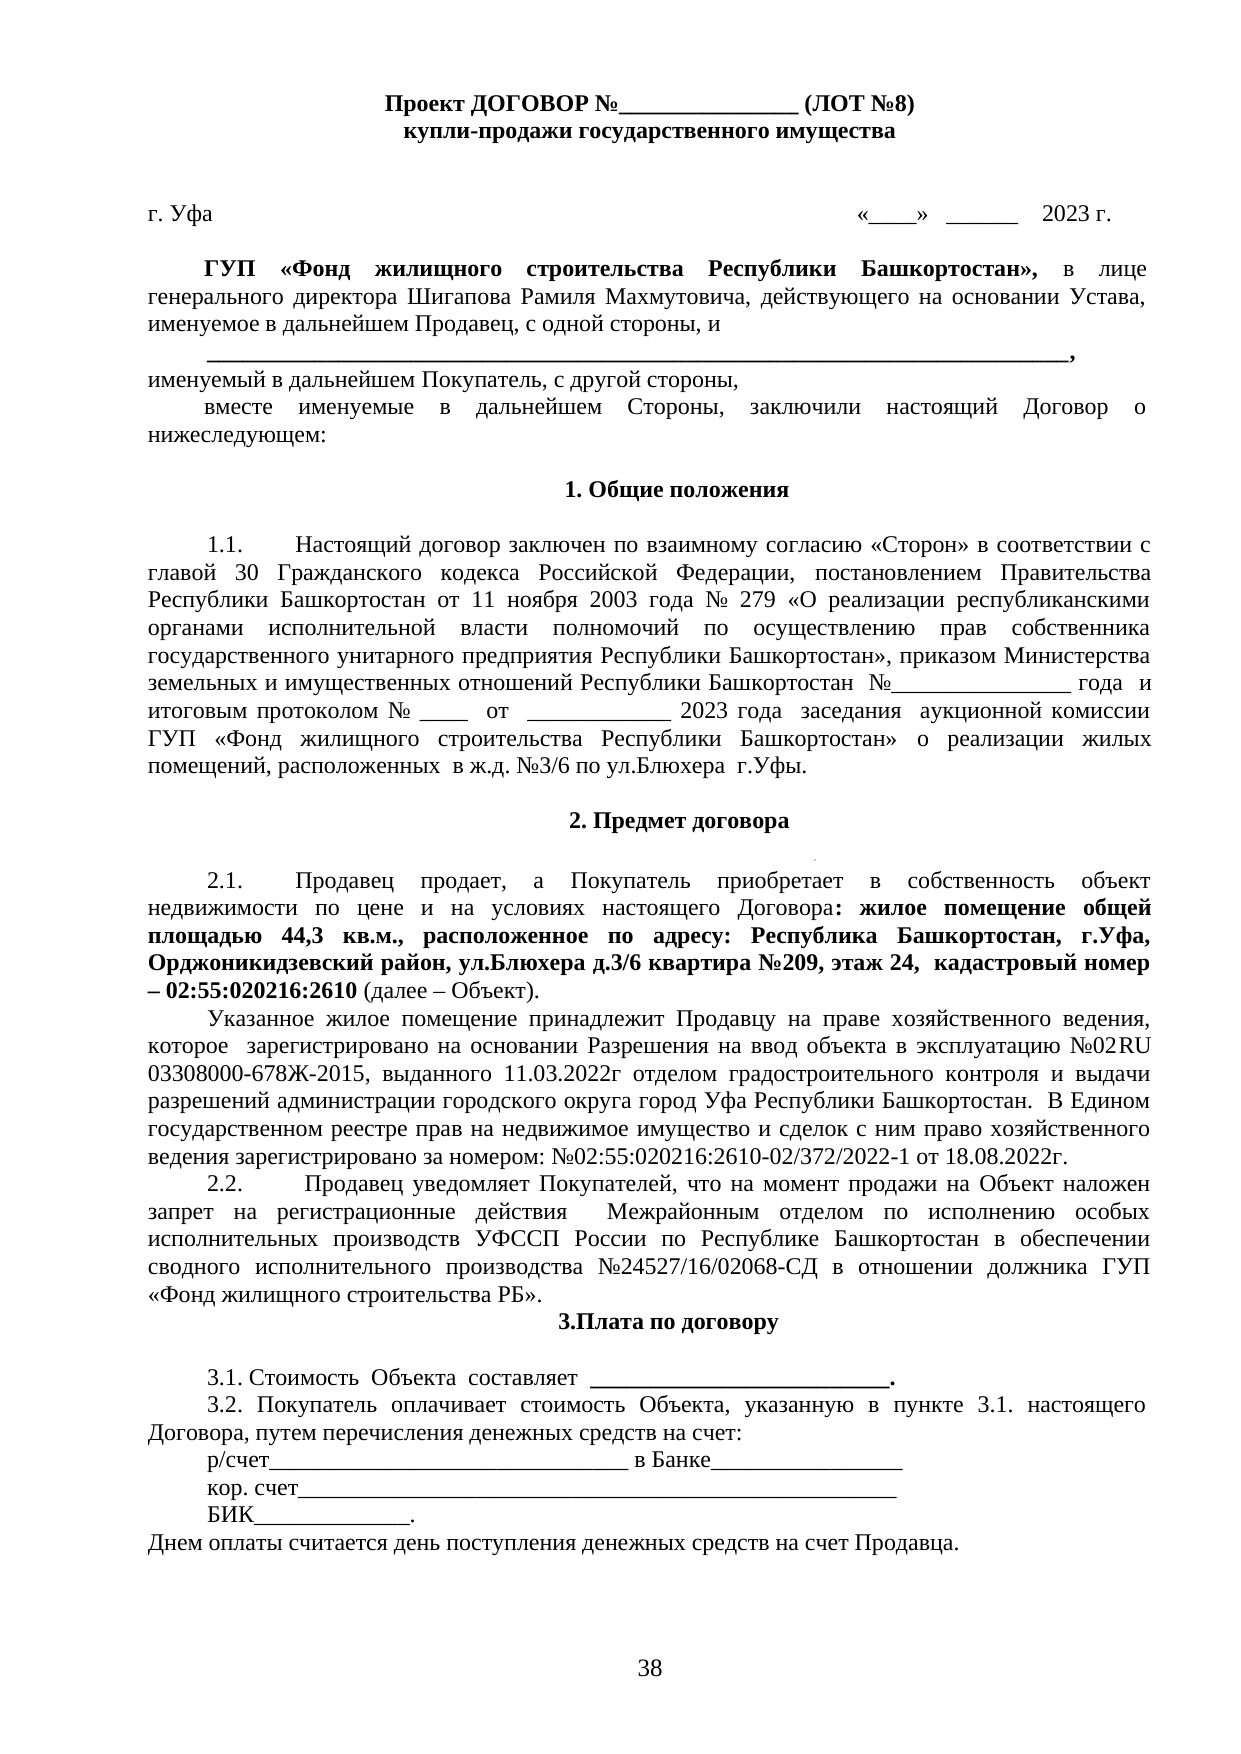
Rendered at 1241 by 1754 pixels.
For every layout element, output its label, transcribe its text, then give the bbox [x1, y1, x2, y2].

list Настоящий договор заключен по взаимному согласию «Сторон» в соответствии с главой 30 Гражданского кодекса Российской Федерации, постановлением Правительства Республики Башкортостан от 11 ноября 2003 года № 279 «О реализации республиканскими органами исполнительной власти полномочий по осуществлению прав собственника государственного унитарного предприятия Республики Башкортостан», приказом Министерства земельных и имущественных отношений Республики Башкортостан №_______________ года и итоговым протоколом № ____ от ____________ 2023 года заседания аукционной комиссии ГУП «Фонд жилищного строительства Республики Башкортостан» о реализации жилых помещений, расположенных в ж.д. №3/6 по ул.Блюхера г.Уфы. [148, 530, 1152, 779]
text Указанное жилое помещение принадлежит Продавцу на праве хозяйственного ведения, которое зарегистрировано на основании Разрешения на ввод объекта в эксплуатацию №02RU 03308000-678Ж-2015, выданного 11.03.2022г отделом градостроительного контроля и выдачи разрешений администрации городского округа город Уфа Республики Башкортостан. В Едином государственном реестре прав на недвижимое имущество и сделок с ним право хозяйственного ведения зарегистрировано за номером: №02:55:020216:2610-02/372/2022-1 от 18.08.2022г. [148, 1004, 1152, 1169]
text Днем оплаты считается день поступления денежных средств на счет Продавца. [148, 1528, 1147, 1556]
text г. Уфа «____» ______ 2023 г. [148, 199, 1152, 227]
text вместе именуемые в дальнейшем Стороны, заключили настоящий Договор о нижеследующем: [148, 392, 1147, 447]
text Проект ДОГОВОР №_______________ (ЛОТ №8) [148, 89, 1152, 116]
text 3.2. Покупатель оплачивает стоимость Объекта, указанную в пункте 3.1. настоящего Договора, путем перечисления денежных средств на счет: [148, 1390, 1147, 1445]
text ГУП «Фонд жилищного строительства Республики Башкортостан», в лице генерального директора Шигапова Рамиля Махмутовича, действующего на основании Устава, именуемое в дальнейшем Продавец, с одной стороны, и [148, 254, 1147, 337]
text 1. Общие положения [148, 475, 1147, 503]
text БИК_____________. [148, 1501, 1147, 1528]
text кор. счет__________________________________________________ [148, 1473, 1147, 1501]
text р/счет______________________________ в Банке________________ [148, 1445, 1147, 1473]
text 2. Предмет договора [148, 806, 1152, 834]
list 3.Плата по договору [185, 1307, 1152, 1335]
list Продавец уведомляет Покупателей, что на момент продажи на Объект наложен запрет на регистрационные действия Межрайонным отделом по исполнению особых исполнительных производств УФССП России по Республике Башкортостан в обеспечении сводного исполнительного производства №24527/16/02068-СД в отношении должника ГУП «Фонд жилищного строительства РБ». [148, 1169, 1152, 1307]
text ________________________________________________________________________, именуемый в дальнейшем Покупатель, с другой стороны, [148, 337, 1152, 392]
list Продавец продает, а Покупатель приобретает в собственность объект недвижимости по цене и на условиях настоящего Договора: жилое помещение общей площадью 44,3 кв.м., расположенное по адресу: Республика Башкортостан, г.Уфа, Орджоникидзевский район, ул.Блюхера д.3/6 квартира №209, этаж 24, кадастровый номер – 02:55:020216:2610 (далее – Объект). [148, 866, 1152, 1004]
text 3.1. Стоимость Объекта составляет _________________________. [148, 1362, 1152, 1390]
text купли-продажи государственного имущества [148, 116, 1152, 144]
